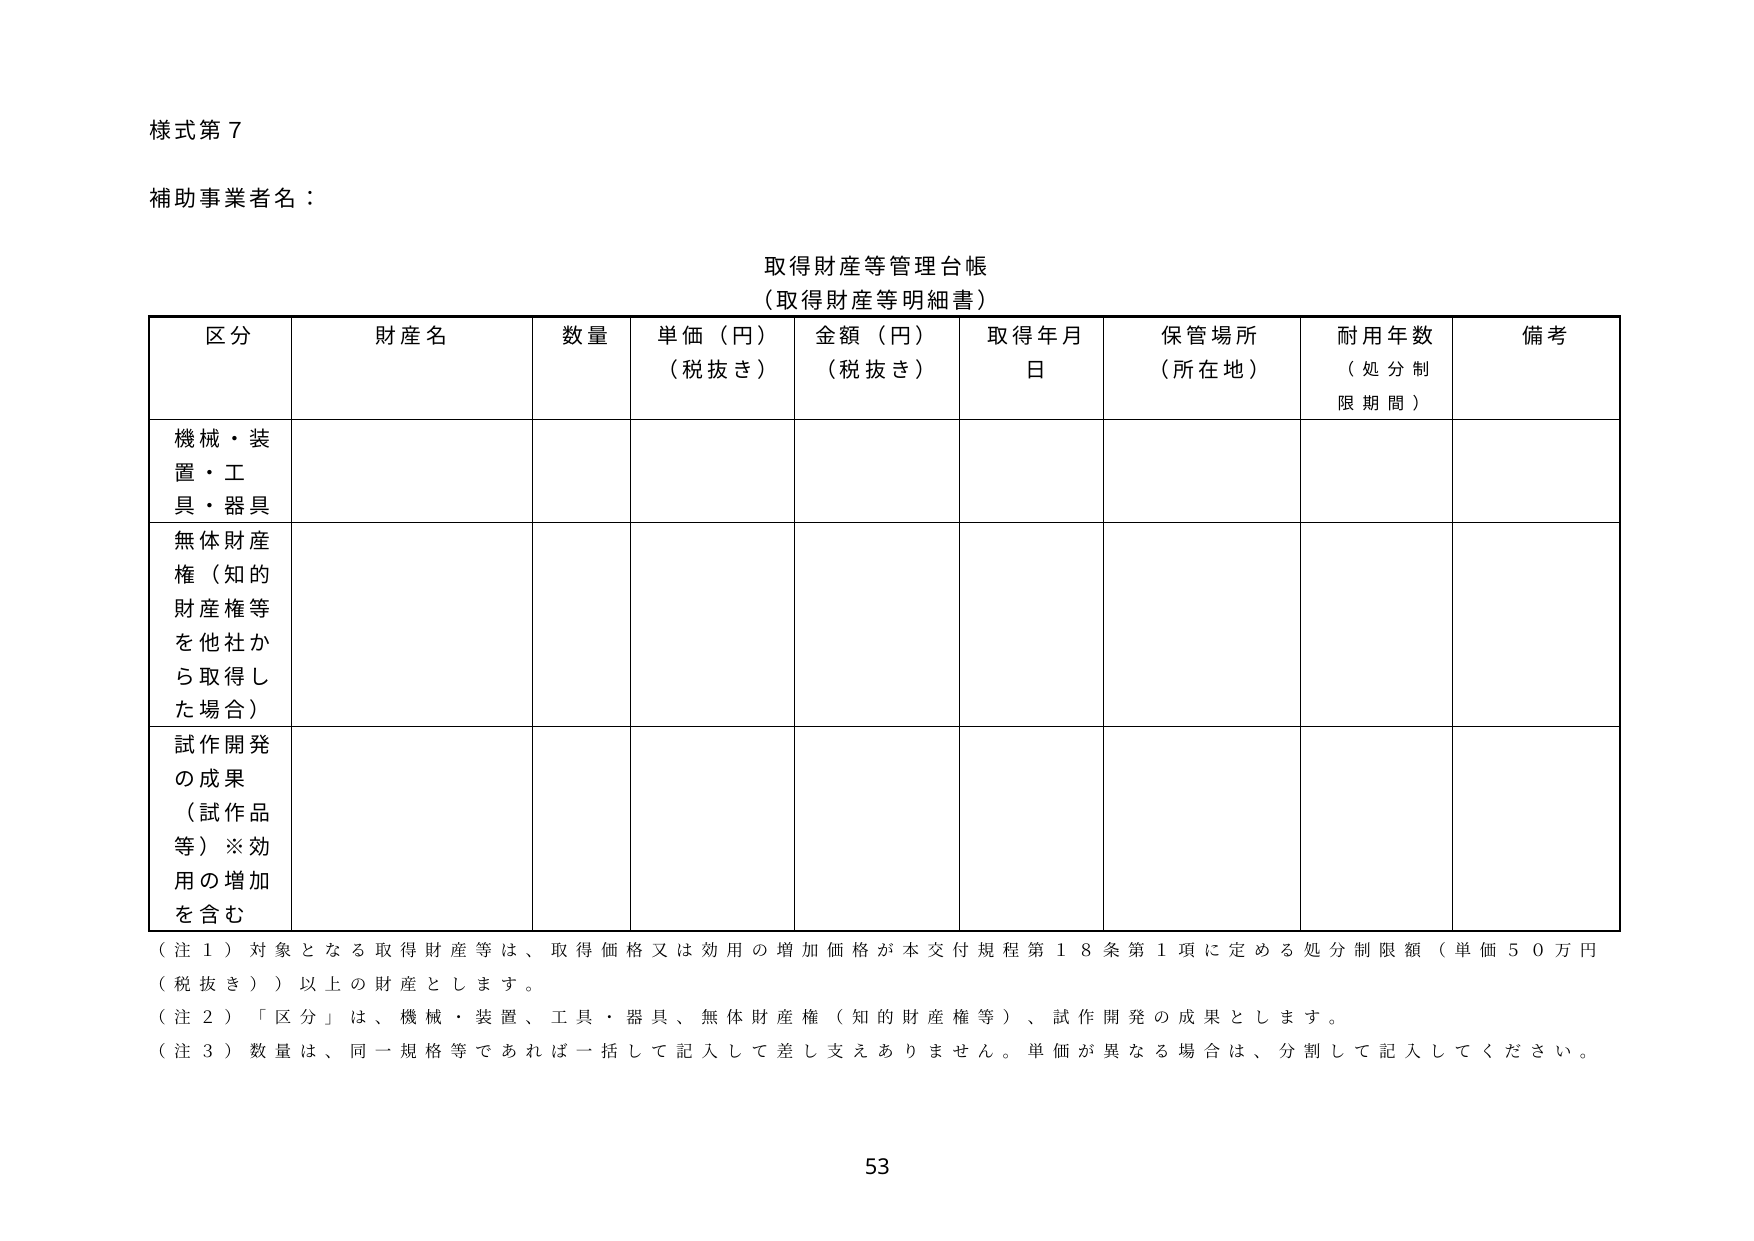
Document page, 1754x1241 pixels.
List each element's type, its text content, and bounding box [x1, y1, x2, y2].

text 取得財産等管理台帳 [149, 248, 1605, 282]
table_cell [960, 727, 1103, 930]
table_header 保管場所 （所在地） [1104, 318, 1300, 419]
table_cell [631, 420, 794, 522]
text （注２）「区分」は、機械・装置、工具・器具、無体財産権（知的財産権等）、試作開発の成果とします。 [149, 1000, 1605, 1034]
table_cell [960, 420, 1103, 522]
table_cell [631, 727, 794, 930]
table_header 財産名 [292, 318, 532, 419]
text 補助事業者名： [149, 180, 1605, 214]
table_cell [292, 523, 532, 726]
table_cell [533, 420, 630, 522]
table_cell [1104, 523, 1300, 726]
text 様式第７ [149, 112, 1605, 146]
table_cell [1301, 420, 1452, 522]
table_cell [960, 523, 1103, 726]
table_cell [1301, 523, 1452, 726]
table_cell 機械・装置・工具・器具 [150, 420, 291, 522]
table_cell 試作開発の成果 （試作品等）※効用の増加を含む [150, 727, 291, 930]
table_header 備考 [1453, 318, 1619, 419]
table_header 耐用年数 （処分制限期間） [1301, 318, 1452, 419]
text （注１）対象となる取得財産等は、取得価格又は効用の増加価格が本交付規程第１８条第１項に定める処分制限額（単価５０万円（税抜き））以上の財産とします。 [149, 932, 1605, 1000]
table_cell [631, 523, 794, 726]
table_cell [292, 420, 532, 522]
table_header 数量 [533, 318, 630, 419]
table_cell [1104, 420, 1300, 522]
table_cell [1453, 727, 1619, 930]
table_cell [795, 420, 959, 522]
table_cell [795, 727, 959, 930]
text （取得財産等明細書） [149, 282, 1605, 315]
table_cell [292, 727, 532, 930]
table_cell [1453, 523, 1619, 726]
table_cell 無体財産権（知的財産権等を他社から取得した場合） [150, 523, 291, 726]
table_header 単価（円） （税抜き） [631, 318, 794, 419]
text （注３）数量は、同一規格等であれば一括して記入して差し支えありません。単価が異なる場合は、分割して記入してください。 [149, 1034, 1605, 1067]
table_header 金額（円） （税抜き） [795, 318, 959, 419]
table_cell [1301, 727, 1452, 930]
table_header 取得年月日 [960, 318, 1103, 419]
table_cell [795, 523, 959, 726]
table_cell [533, 523, 630, 726]
table_header 区分 [150, 318, 291, 419]
table_cell [1104, 727, 1300, 930]
table_cell [533, 727, 630, 930]
table_cell [1453, 420, 1619, 522]
